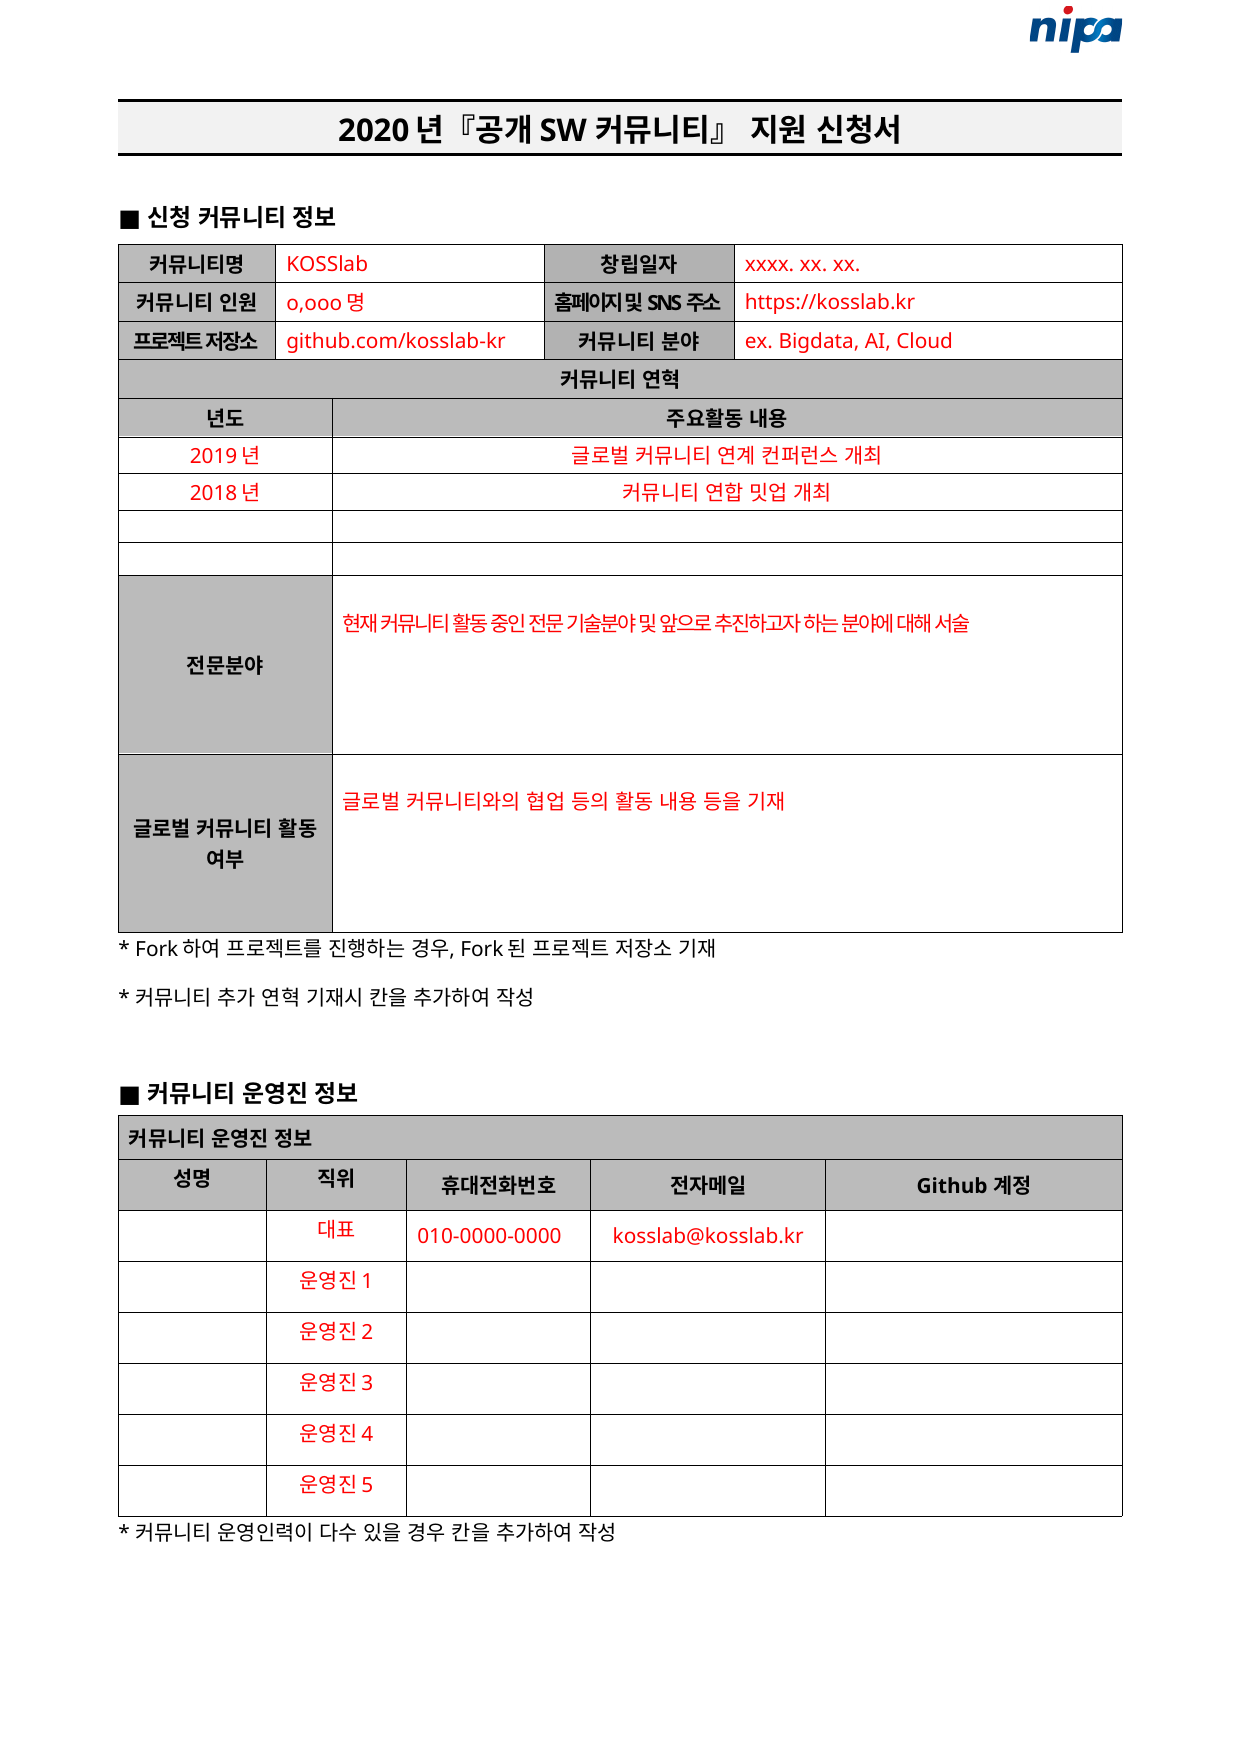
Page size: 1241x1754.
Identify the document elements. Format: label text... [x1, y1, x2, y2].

table_cell [407, 1262, 590, 1312]
table_cell 현재 커뮤니티 활동 중인 전문 기술분야 및 앞으로 추진하고자 하는 분야에 대해 서술 [333, 576, 1122, 753]
table_cell [119, 1415, 266, 1464]
table_cell 홈페이지 및 SNS주소 [545, 283, 734, 321]
table_header xxxx. xx. xx. [735, 245, 1122, 282]
table_cell 직위 [267, 1160, 406, 1210]
table_cell 휴대전화번호 [407, 1160, 590, 1210]
text * 커뮤니티 운영인력이 다수 있을 경우 칸을 추가하여 작성 [118, 1517, 1122, 1546]
table_cell 전자메일 [591, 1160, 825, 1210]
table_cell [826, 1415, 1122, 1464]
table_cell 주요활동 내용 [333, 399, 1122, 436]
picture [1029, 6, 1123, 53]
table_cell github.com/kosslab-kr [276, 322, 544, 359]
table_cell [591, 1262, 825, 1312]
table_header 커뮤니티명 [119, 245, 275, 282]
table_cell [591, 1313, 825, 1363]
table_cell 커뮤니티 연혁 [119, 360, 1122, 398]
table_cell [119, 1313, 266, 1363]
table_cell 운영진2 [267, 1313, 406, 1363]
table_cell [591, 1466, 825, 1516]
table_cell 전문분야 [119, 576, 332, 753]
table_header KOSSlab [276, 245, 544, 282]
table_cell ex. Bigdata, AI, Cloud [735, 322, 1122, 359]
table_cell o,ooo명 [276, 283, 544, 321]
table_cell [407, 1466, 590, 1516]
table_cell 2019년 [119, 438, 332, 473]
table_cell [407, 1364, 590, 1414]
table_cell [407, 1415, 590, 1464]
table_cell [119, 1211, 266, 1261]
table_cell [826, 1466, 1122, 1516]
table_cell kosslab@kosslab.kr [591, 1211, 825, 1261]
table_header 창립일자 [545, 245, 734, 282]
table_cell 2018년 [119, 474, 332, 510]
table_cell [119, 1466, 266, 1516]
table_cell [591, 1364, 825, 1414]
table_cell 010-0000-0000 [407, 1211, 590, 1261]
table_cell 운영진3 [267, 1364, 406, 1414]
table_cell 커뮤니티 인원 [119, 283, 275, 321]
table_cell [826, 1262, 1122, 1312]
table_cell [119, 1262, 266, 1312]
table_cell [407, 1313, 590, 1363]
text ■ 신청 커뮤니티 정보 [118, 198, 1122, 233]
table_cell [591, 1415, 825, 1464]
table_cell [333, 511, 1122, 542]
text ■ 커뮤니티 운영진 정보 [118, 1075, 1122, 1109]
table_header 커뮤니티 운영진 정보 [119, 1116, 1122, 1159]
table_cell 대표 [267, 1211, 406, 1261]
table_cell [119, 1364, 266, 1414]
table_cell 글로벌 커뮤니티 연계 컨퍼런스 개최 [333, 438, 1122, 473]
table_cell 커뮤니티 분야 [545, 322, 734, 359]
table_cell [119, 511, 332, 542]
table_cell 프로젝트 저장소 [119, 322, 275, 359]
table_cell 글로벌 커뮤니티와의 협업 등의 활동 내용 등을 기재 [333, 755, 1122, 932]
table_header 2020년『공개SW 커뮤니티』 지원 신청서 [118, 102, 1122, 153]
table_cell 년도 [119, 399, 332, 436]
table_cell [826, 1313, 1122, 1363]
table_cell Github 계정 [826, 1160, 1122, 1210]
table_cell 글로벌 커뮤니티 활동 여부 [119, 755, 332, 932]
text * Fork하여 프로젝트를 진행하는 경우, Fork된 프로젝트 저장소 기재 [118, 933, 1122, 963]
table_cell [119, 543, 332, 575]
table_cell 운영진1 [267, 1262, 406, 1312]
table_cell 성명 [119, 1160, 266, 1210]
text * 커뮤니티 추가 연혁 기재시 칸을 추가하여 작성 [118, 981, 1122, 1011]
table_cell [333, 543, 1122, 575]
table_cell 운영진4 [267, 1415, 406, 1464]
table_cell [826, 1364, 1122, 1414]
table_cell 커뮤니티 연합 밋업 개최 [333, 474, 1122, 510]
table_cell https://kosslab.kr [735, 283, 1122, 321]
table_cell [826, 1211, 1122, 1261]
table_cell 운영진5 [267, 1466, 406, 1516]
